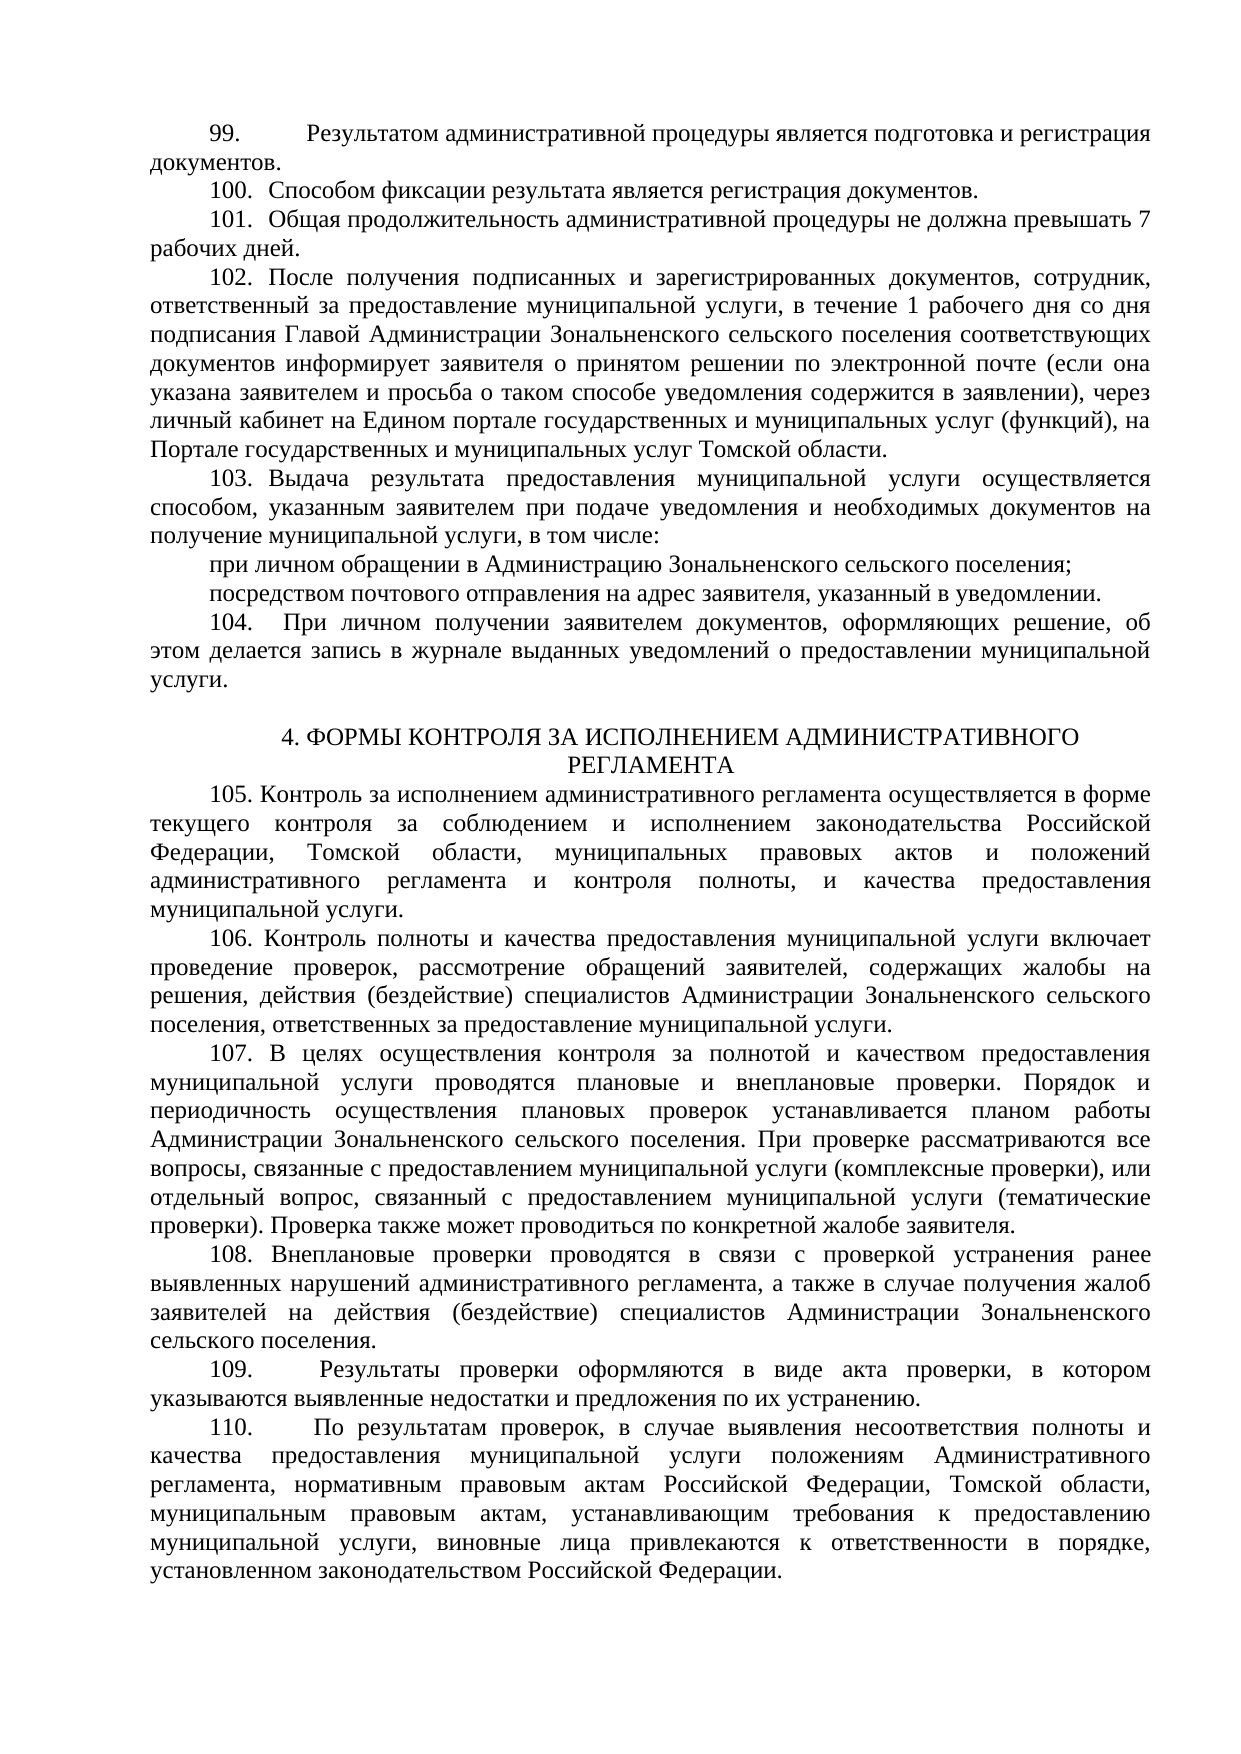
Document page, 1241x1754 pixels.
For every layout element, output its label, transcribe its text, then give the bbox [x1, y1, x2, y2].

list Общая продолжительность административной процедуры не должна превышать 7 рабочих дней. [150, 204, 1152, 262]
list При личном получении заявителем документов, оформляющих решение, об этом делается запись в журнале выданных уведомлений о предоставлении муниципальной услуги. [150, 607, 1152, 693]
list 108. Внеплановые проверки проводятся в связи с проверкой устранения ранее выявленных нарушений административного регламента, а также в случае получения жалоб заявителей на действия (бездействие) специалистов Администрации Зональненского сельского поселения. [150, 1239, 1152, 1354]
text 106. Контроль полноты и качества предоставления муниципальной услуги включает проведение проверок, рассмотрение обращений заявителей, содержащих жалобы на решения, действия (бездействие) специалистов Администрации Зональненского сельского поселения, ответственных за предоставление муниципальной услуги. [150, 923, 1152, 1038]
list Результаты проверки оформляются в виде акта проверки, в котором указываются выявленные недостатки и предложения по их устранению. [150, 1354, 1152, 1412]
list 107. В целях осуществления контроля за полнотой и качеством предоставления муниципальной услуги проводятся плановые и внеплановые проверки. Порядок и периодичность осуществления плановых проверок устанавливается планом работы Администрации Зональненского сельского поселения. При проверке рассматриваются все вопросы, связанные с предоставлением муниципальной услуги (комплексные проверки), или отдельный вопрос, связанный с предоставлением муниципальной услуги (тематические проверки). Проверка также может проводиться по конкретной жалобе заявителя. [150, 1038, 1152, 1239]
text 105. Контроль за исполнением административного регламента осуществляется в форме текущего контроля за соблюдением и исполнением законодательства Российской Федерации, Томской области, муниципальных правовых актов и положений административного регламента и контроля полноты, и качества предоставления муниципальной услуги. [150, 779, 1152, 923]
text при личном обращении в Администрацию Зональненского сельского поселения; [150, 549, 1152, 578]
list Выдача результата предоставления муниципальной услуги осуществляется способом, указанным заявителем при подаче уведомления и необходимых документов на получение муниципальной услуги, в том числе: [150, 463, 1152, 549]
list По результатам проверок, в случае выявления несоответствия полноты и качества предоставления муниципальной услуги положениям Административного регламента, нормативным правовым актам Российской Федерации, Томской области, муниципальным правовым актам, устанавливающим требования к предоставлению муниципальной услуги, виновные лица привлекаются к ответственности в порядке, установленном законодательством Российской Федерации. [150, 1412, 1152, 1584]
list После получения подписанных и зарегистрированных документов, сотрудник, ответственный за предоставление муниципальной услуги, в течение 1 рабочего дня со дня подписания Главой Администрации Зональненского сельского поселения соответствующих документов информирует заявителя о принятом решении по электронной почте (если она указана заявителем и просьба о таком способе уведомления содержится в заявлении), через личный кабинет на Едином портале государственных и муниципальных услуг (функций), на Портале государственных и муниципальных услуг Томской области. [150, 262, 1152, 463]
list Способом фиксации результата является регистрация документов. [150, 176, 1152, 204]
text 4. ФОРМЫ КОНТРОЛЯ ЗА ИСПОЛНЕНИЕМ АДМИНИСТРАТИВНОГО РЕГЛАМЕНТА [150, 722, 1152, 779]
text посредством почтового отправления на адрес заявителя, указанный в уведомлении. [150, 578, 1152, 607]
list Результатом административной процедуры является подготовка и регистрация документов. [150, 118, 1152, 176]
